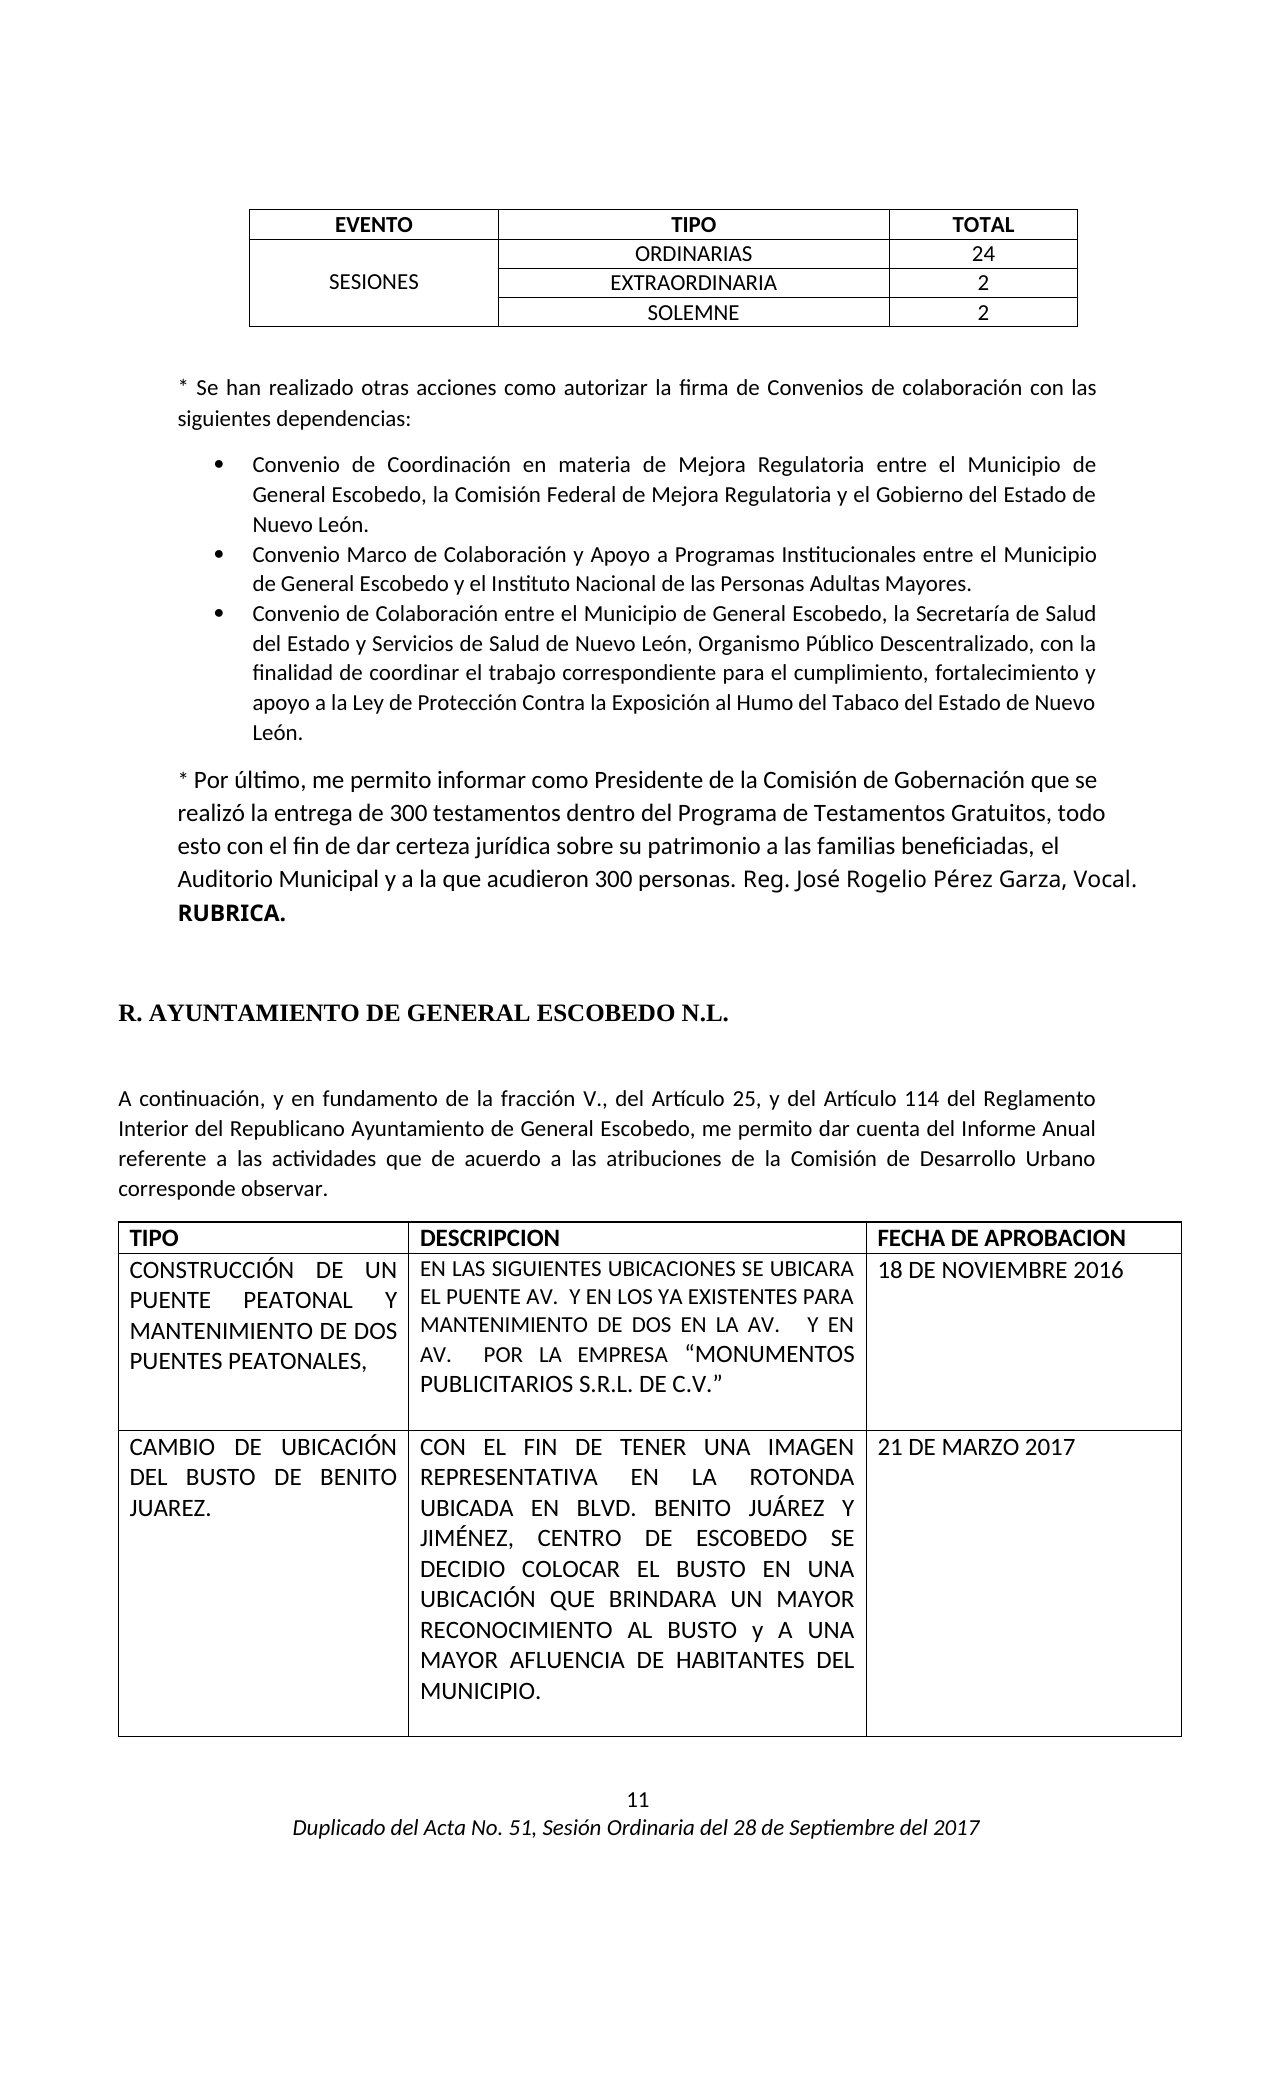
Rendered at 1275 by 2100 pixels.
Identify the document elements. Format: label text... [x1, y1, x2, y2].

list Convenio Marco de Colaboración y Apoyo a Programas Institucionales entre el Municipio de General Escobedo y el Instituto Nacional de las Personas Adultas Mayores. [215, 540, 1098, 597]
table_cell EN LAS SIGUIENTES UBICACIONES SE UBICARA EL PUENTE AV. Y EN LOS YA EXISTENTES PARA MANTENIMIENTO DE DOS EN LA AV. Y EN AV. POR LA EMPRESA “MONUMENTOS PUBLICITARIOS S.R.L. DE C.V.” [409, 1254, 866, 1429]
list Convenio de Colaboración entre el Municipio de General Escobedo, la Secretaría de Salud del Estado y Servicios de Salud de Nuevo León, Organismo Público Descentralizado, con la finalidad de coordinar el trabajo correspondiente para el cumplimiento, fortalecimiento y apoyo a la Ley de Protección Contra la Exposición al Humo del Tabaco del Estado de Nuevo León. [215, 599, 1098, 746]
table_cell 21 DE MARZO 2017 [867, 1431, 1181, 1736]
table_cell SOLEMNE [499, 298, 889, 326]
table_cell 2 [890, 298, 1077, 326]
table_cell 2 [890, 269, 1077, 297]
text R. AYUNTAMIENTO DE GENERAL ESCOBEDO N.L. [118, 998, 1098, 1026]
table_cell ORDINARIAS [499, 240, 889, 267]
table_header DESCRIPCION [409, 1223, 866, 1253]
text A continuación, y en fundamento de la fracción V., del Artículo 25, y del Artículo 114 del Reglamento Interior del Republicano Ayuntamiento de General Escobedo, me permito dar cuenta del Informe Anual referente a las actividades que de acuerdo a las atribuciones de la Comisión de Desarrollo Urbano corresponde observar. [118, 1084, 1098, 1202]
table_cell CAMBIO DE UBICACIÓN DEL BUSTO DE BENITO JUAREZ. [119, 1431, 408, 1736]
table_header TOTAL [890, 210, 1077, 238]
table_cell 24 [890, 240, 1077, 267]
table_header FECHA DE APROBACION [867, 1223, 1181, 1253]
list Convenio de Coordinación en materia de Mejora Regulatoria entre el Municipio de General Escobedo, la Comisión Federal de Mejora Regulatoria y el Gobierno del Estado de Nuevo León. [215, 451, 1098, 538]
table_cell 18 DE NOVIEMBRE 2016 [867, 1254, 1181, 1429]
table_cell SESIONES [250, 240, 498, 326]
table_cell CON EL FIN DE TENER UNA IMAGEN REPRESENTATIVA EN LA ROTONDA UBICADA EN BLVD. BENITO JUÁREZ Y JIMÉNEZ, CENTRO DE ESCOBEDO SE DECIDIO COLOCAR EL BUSTO EN UNA UBICACIÓN QUE BRINDARA UN MAYOR RECONOCIMIENTO AL BUSTO y A UNA MAYOR AFLUENCIA DE HABITANTES DEL MUNICIPIO. [409, 1431, 866, 1736]
table_header EVENTO [250, 210, 498, 238]
table_header TIPO [119, 1223, 408, 1253]
text * Por último, me permito informar como Presidente de la Comisión de Gobernación que se realizó la entrega de 300 testamentos dentro del Programa de Testamentos Gratuitos, todo esto con el fin de dar certeza jurídica sobre su patrimonio a las familias beneficiadas, el Auditorio Municipal y a la que acudieron 300 personas. Reg. José Rogelio Pérez Garza, Vocal. RUBRICA. [177, 764, 1152, 928]
table_cell CONSTRUCCIÓN DE UN PUENTE PEATONAL Y MANTENIMIENTO DE DOS PUENTES PEATONALES, [119, 1254, 408, 1429]
table_header TIPO [499, 210, 889, 238]
text * Se han realizado otras acciones como autorizar la firma de Convenios de colaboración con las siguientes dependencias: [177, 373, 1098, 432]
table_cell EXTRAORDINARIA [499, 269, 889, 297]
